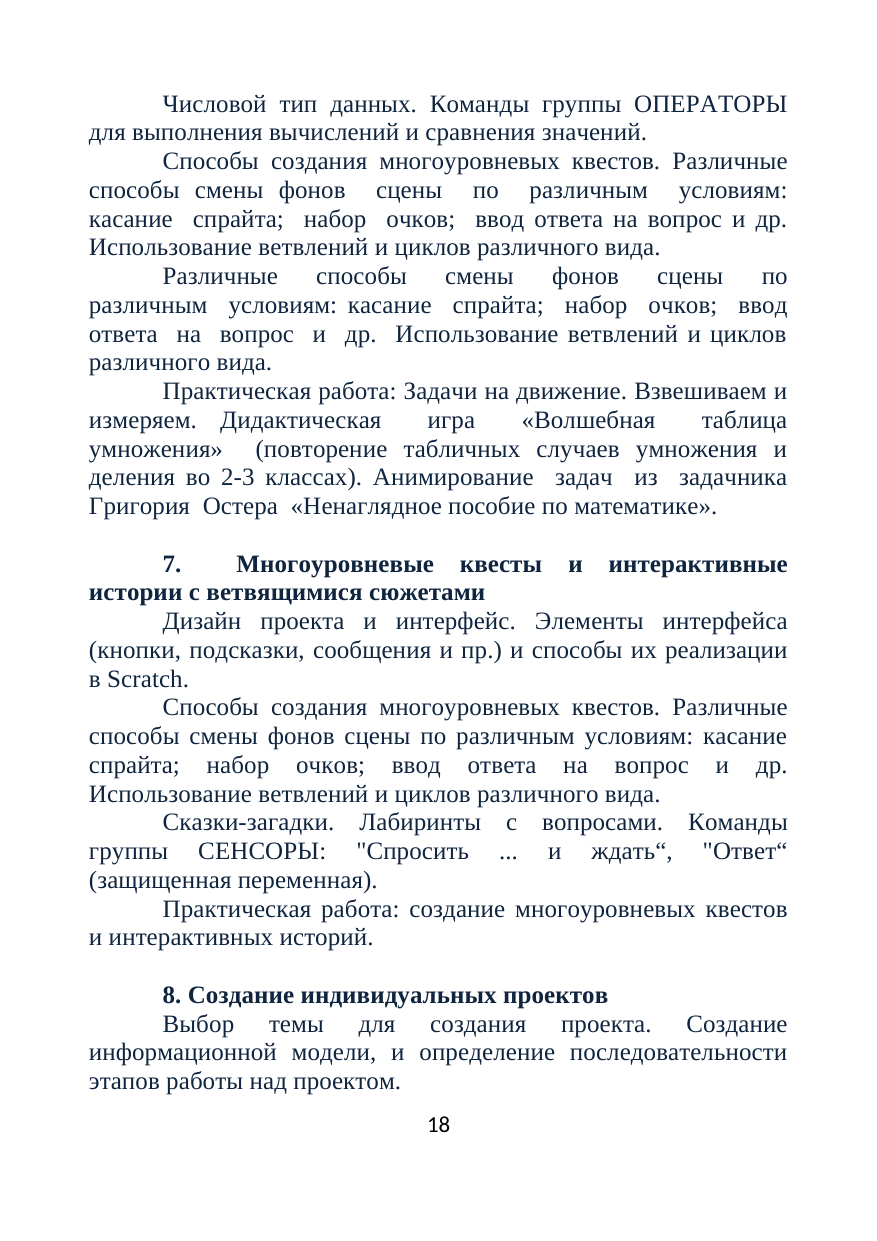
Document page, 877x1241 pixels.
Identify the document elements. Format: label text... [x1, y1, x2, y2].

text Числовой тип данных. Команды группы ОПЕРАТОРЫ для выполнения вычислений и сравнения значений. [89, 89, 788, 146]
text Сказки-загадки. Лабиринты с вопросами. Команды группы СЕНСОРЫ: "Спросить ... и ждать“, "Ответ“ (защищенная переменная). [89, 807, 788, 894]
text Различные способы смены фонов сцены по различным условиям: касание спрайта; набор очков; ввод ответа на вопрос и др. Использование ветвлений и циклов различного вида. [89, 261, 788, 376]
text Способы создания многоуровневых квестов. Различные способы смены фонов сцены по различным условиям: касание спрайта; набор очков; ввод ответа на вопрос и др. Использование ветвлений и циклов различного вида. [89, 692, 788, 807]
text Дизайн проекта и интерфейс. Элементы интерфейса (кнопки, подсказки, сообщения и пр.) и способы их реализации в Scratch. [89, 606, 788, 692]
text Практическая работа: создание многоуровневых квестов и интерактивных историй. [89, 894, 788, 951]
text Выбор темы для создания проекта. Создание информационной модели, и определение последовательности этапов работы над проектом. [89, 1009, 788, 1095]
text 8. Создание индивидуальных проектов [89, 980, 788, 1009]
text 7. Многоуровневые квесты и интерактивные истории с ветвящимися сюжетами [89, 549, 788, 606]
text Способы создания многоуровневых квестов. Различные способы смены фонов сцены по различным условиям: касание спрайта; набор очков; ввод ответа на вопрос и др. Использование ветвлений и циклов различного вида. [89, 146, 788, 261]
text Практическая работа: Задачи на движение. Взвешиваем и измеряем. Дидактическая игра «Волшебная таблица умножения» (повторение табличных случаев умножения и деления во 2-3 классах). Анимирование задач из задачника Григория Остера «Ненаглядное пособие по математике». [89, 376, 788, 520]
